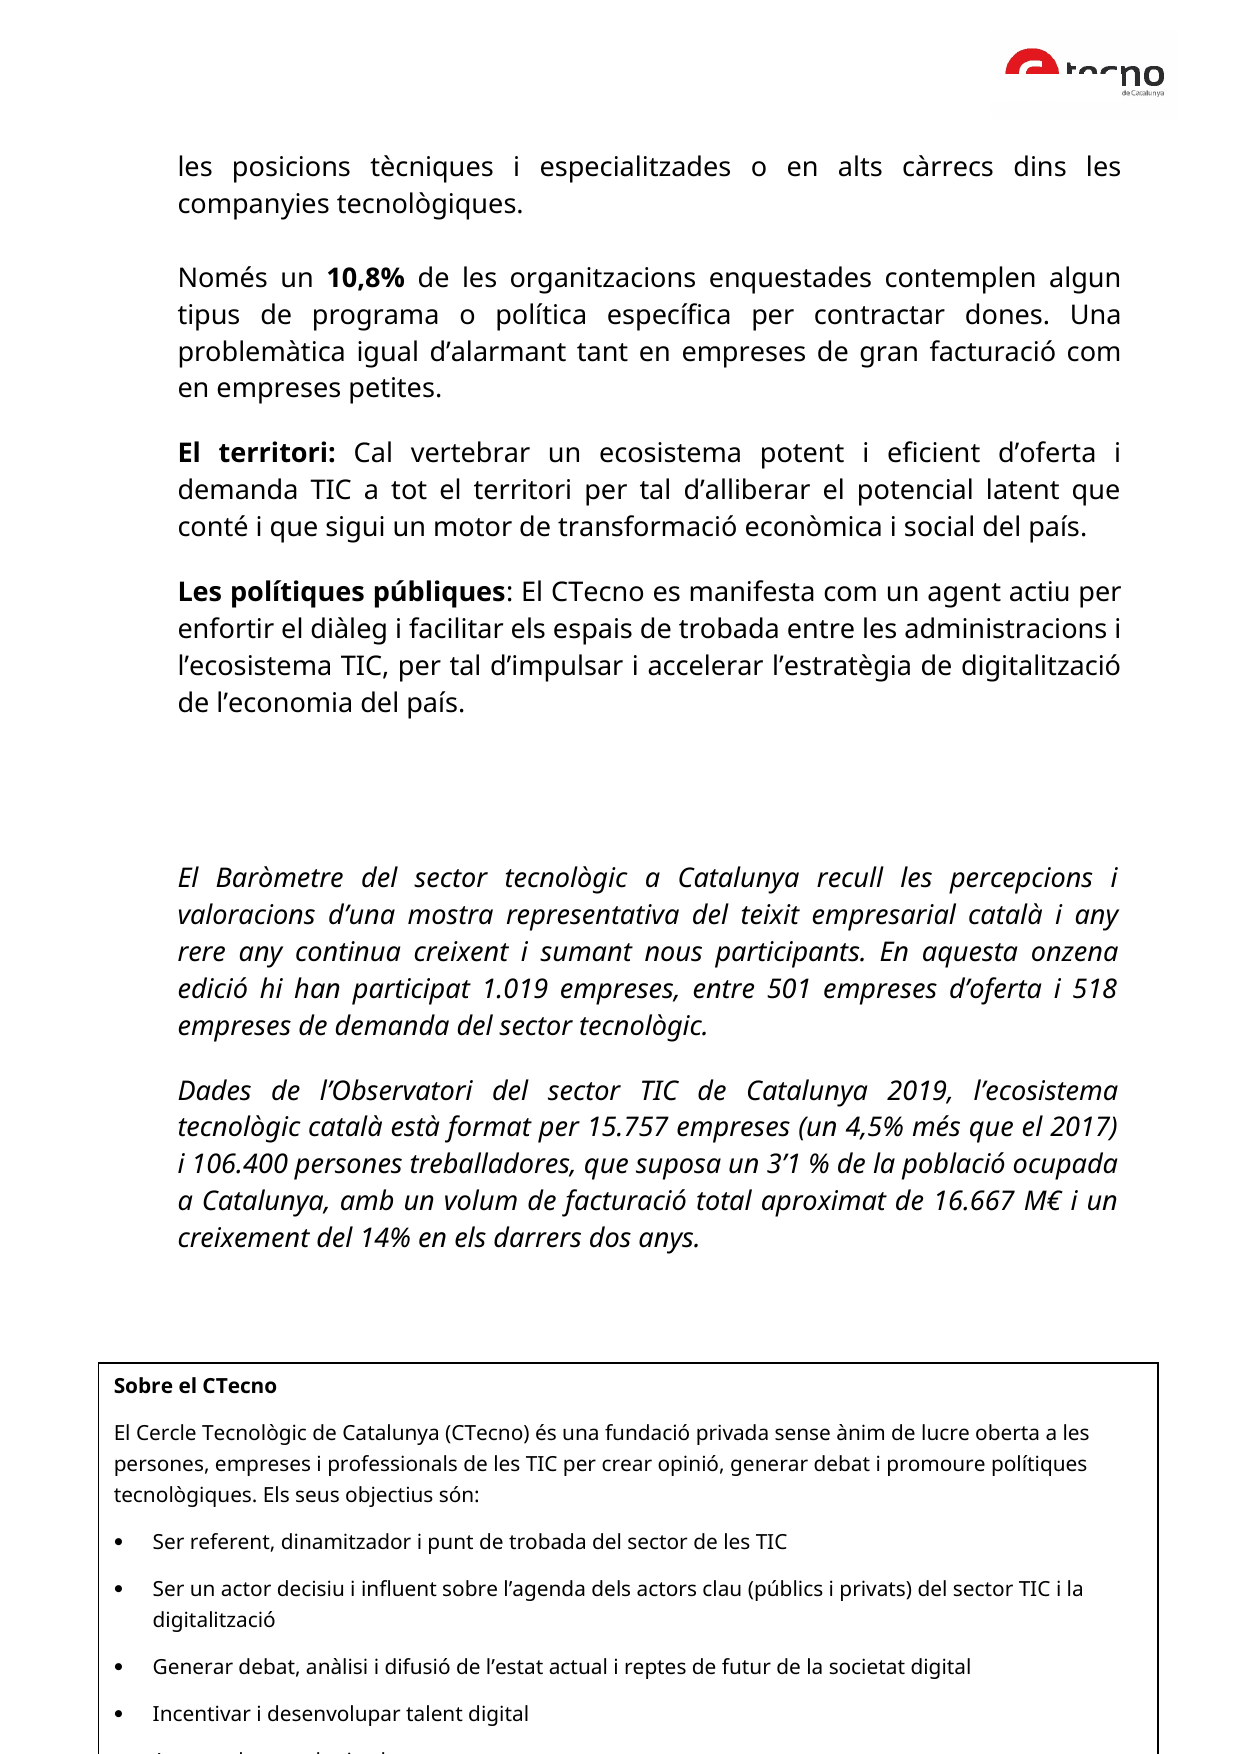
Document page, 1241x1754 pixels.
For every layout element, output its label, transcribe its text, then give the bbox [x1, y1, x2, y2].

text El territori: Cal vertebrar un ecosistema potent i eficient d’oferta i demanda TIC a tot el territori per tal d’alliberar el potencial latent que conté i que sigui un motor de transformació econòmica i social del país. [177, 434, 1122, 544]
text Les polítiques públiques: El CTecno es manifesta com un agent actiu per enfortir el diàleg i facilitar els espais de trobada entre les administracions i l’ecosistema TIC, per tal d’impulsar i accelerar l’estratègia de digitalització de l’economia del país. [177, 572, 1122, 720]
text El Baròmetre del sector tecnològic a Catalunya recull les percepcions i valoracions d’una mostra representativa del teixit empresarial català i any rere any continua creixent i sumant nous participants. En aquesta onzena edició hi han participat 1.019 empreses, entre 501 empreses d’oferta i 518 empreses de demanda del sector tecnològic. [177, 858, 1122, 1043]
text Només un 10,8% de les organitzacions enquestades contemplen algun tipus de programa o política específica per contractar dones. Una problemàtica igual d’alarmant tant en empreses de gran facturació com en empreses petites. [177, 258, 1122, 406]
picture [990, 30, 1179, 119]
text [177, 148, 1122, 221]
text Dades de l’Observatori del sector TIC de Catalunya 2019, l’ecosistema tecnològic català està format per 15.757 empreses (un 4,5% més que el 2017) i 106.400 persones treballadores, que suposa un 3’1 % de la població ocupada a Catalunya, amb un volum de facturació total aproximat de 16.667 M€ i un creixement del 14% en els darrers dos anys. [177, 1071, 1122, 1255]
